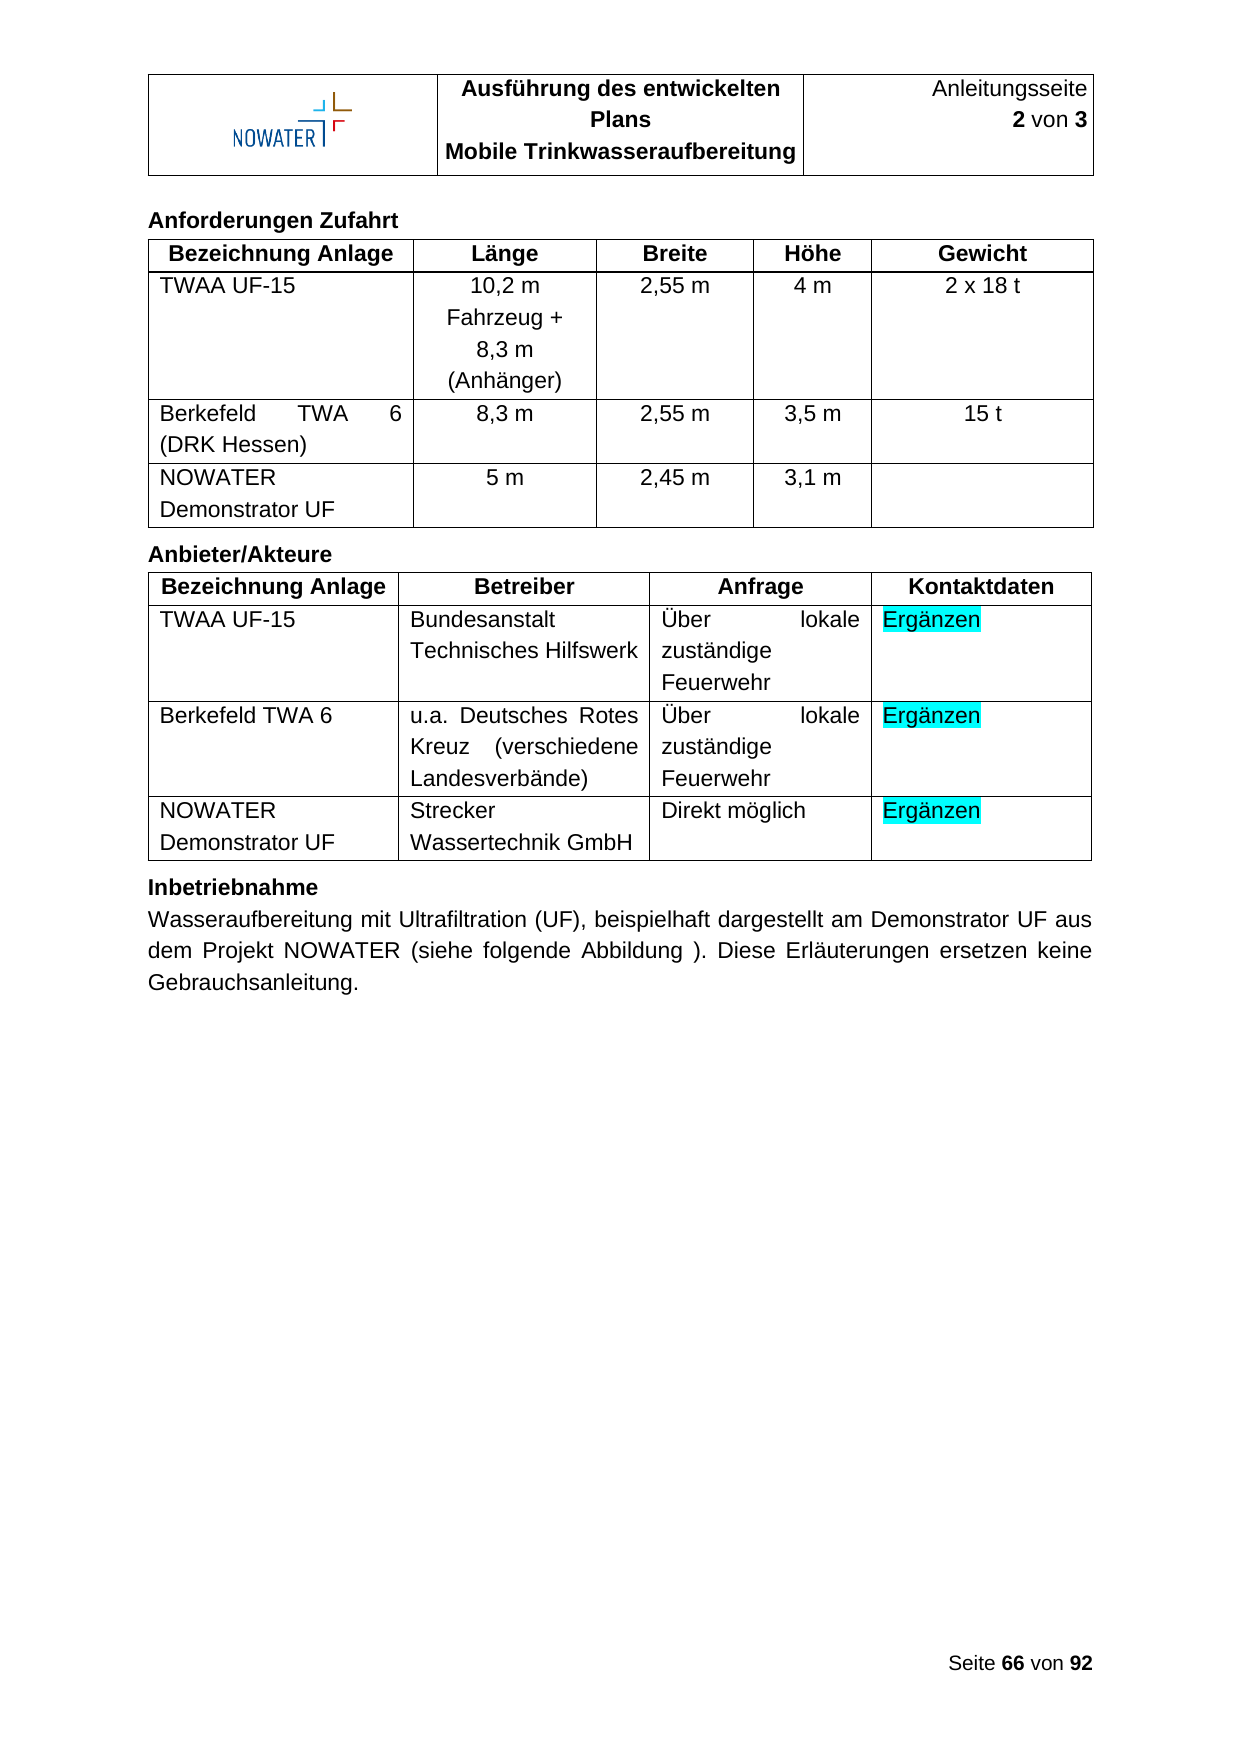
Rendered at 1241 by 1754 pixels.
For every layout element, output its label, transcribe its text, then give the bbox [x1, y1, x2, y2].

table_cell Bundesanstalt Technisches Hilfswerk [399, 606, 649, 701]
text Anbieter/Akteure [148, 541, 1093, 567]
table_header Gewicht [872, 240, 1093, 271]
table_cell Berkefeld TWA 6 (DRK Hessen) [149, 400, 413, 463]
table_cell TWAA UF-15 [149, 273, 413, 399]
text Inbetriebnahme [148, 874, 1093, 900]
table_cell NOWATER Demonstrator UF [149, 464, 413, 527]
table_cell Über lokale zuständige Feuerwehr [650, 702, 871, 796]
table_cell 5 m [414, 464, 596, 527]
table_cell 8,3 m [414, 400, 596, 463]
table_cell Ergänzen [872, 702, 1091, 796]
table_cell 3,5 m [754, 400, 871, 463]
table_header Kontaktdaten [872, 573, 1091, 605]
table_cell 2,55 m [597, 273, 753, 399]
table_header Anfrage [650, 573, 871, 605]
table_cell 15 t [872, 400, 1093, 463]
table_cell 4 m [754, 273, 871, 399]
table_cell Direkt möglich [650, 797, 871, 860]
table_cell TWAA UF-15 [149, 606, 398, 701]
table_cell 3,1 m [754, 464, 871, 527]
table_cell Über lokale zuständige Feuerwehr [650, 606, 871, 701]
table_cell Strecker Wassertechnik GmbH [399, 797, 649, 860]
table_cell [872, 464, 1093, 527]
table_cell NOWATER Demonstrator UF [149, 797, 398, 860]
table_cell 2 x 18 t [872, 273, 1093, 399]
table_cell 2,55 m [597, 400, 753, 463]
table_cell 10,2 m Fahrzeug + 8,3 m (Anhänger) [414, 273, 596, 399]
table_cell Ergänzen [872, 606, 1091, 701]
table_cell u.a. Deutsches Rotes Kreuz (verschiedene Landesverbände) [399, 702, 649, 796]
table_cell Ergänzen [872, 797, 1091, 860]
table_header Länge [414, 240, 596, 271]
table_header Bezeichnung Anlage [149, 573, 398, 605]
table_header Bezeichnung Anlage [149, 240, 413, 271]
picture [233, 92, 352, 147]
text Anforderungen Zufahrt [148, 207, 1093, 234]
table_header Breite [597, 240, 753, 271]
table_cell Berkefeld TWA 6 [149, 702, 398, 796]
table_cell 2,45 m [597, 464, 753, 527]
text Wasseraufbereitung mit Ultrafiltration (UF), beispielhaft dargestellt am Demonstrator UF aus dem Projekt NOWATER (siehe folgende Abbildung 11). Diese Erläuterungen ersetzen keine Gebrauchsanleitung. [148, 906, 1093, 995]
table_header Höhe [754, 240, 871, 271]
table_header Betreiber [399, 573, 649, 605]
